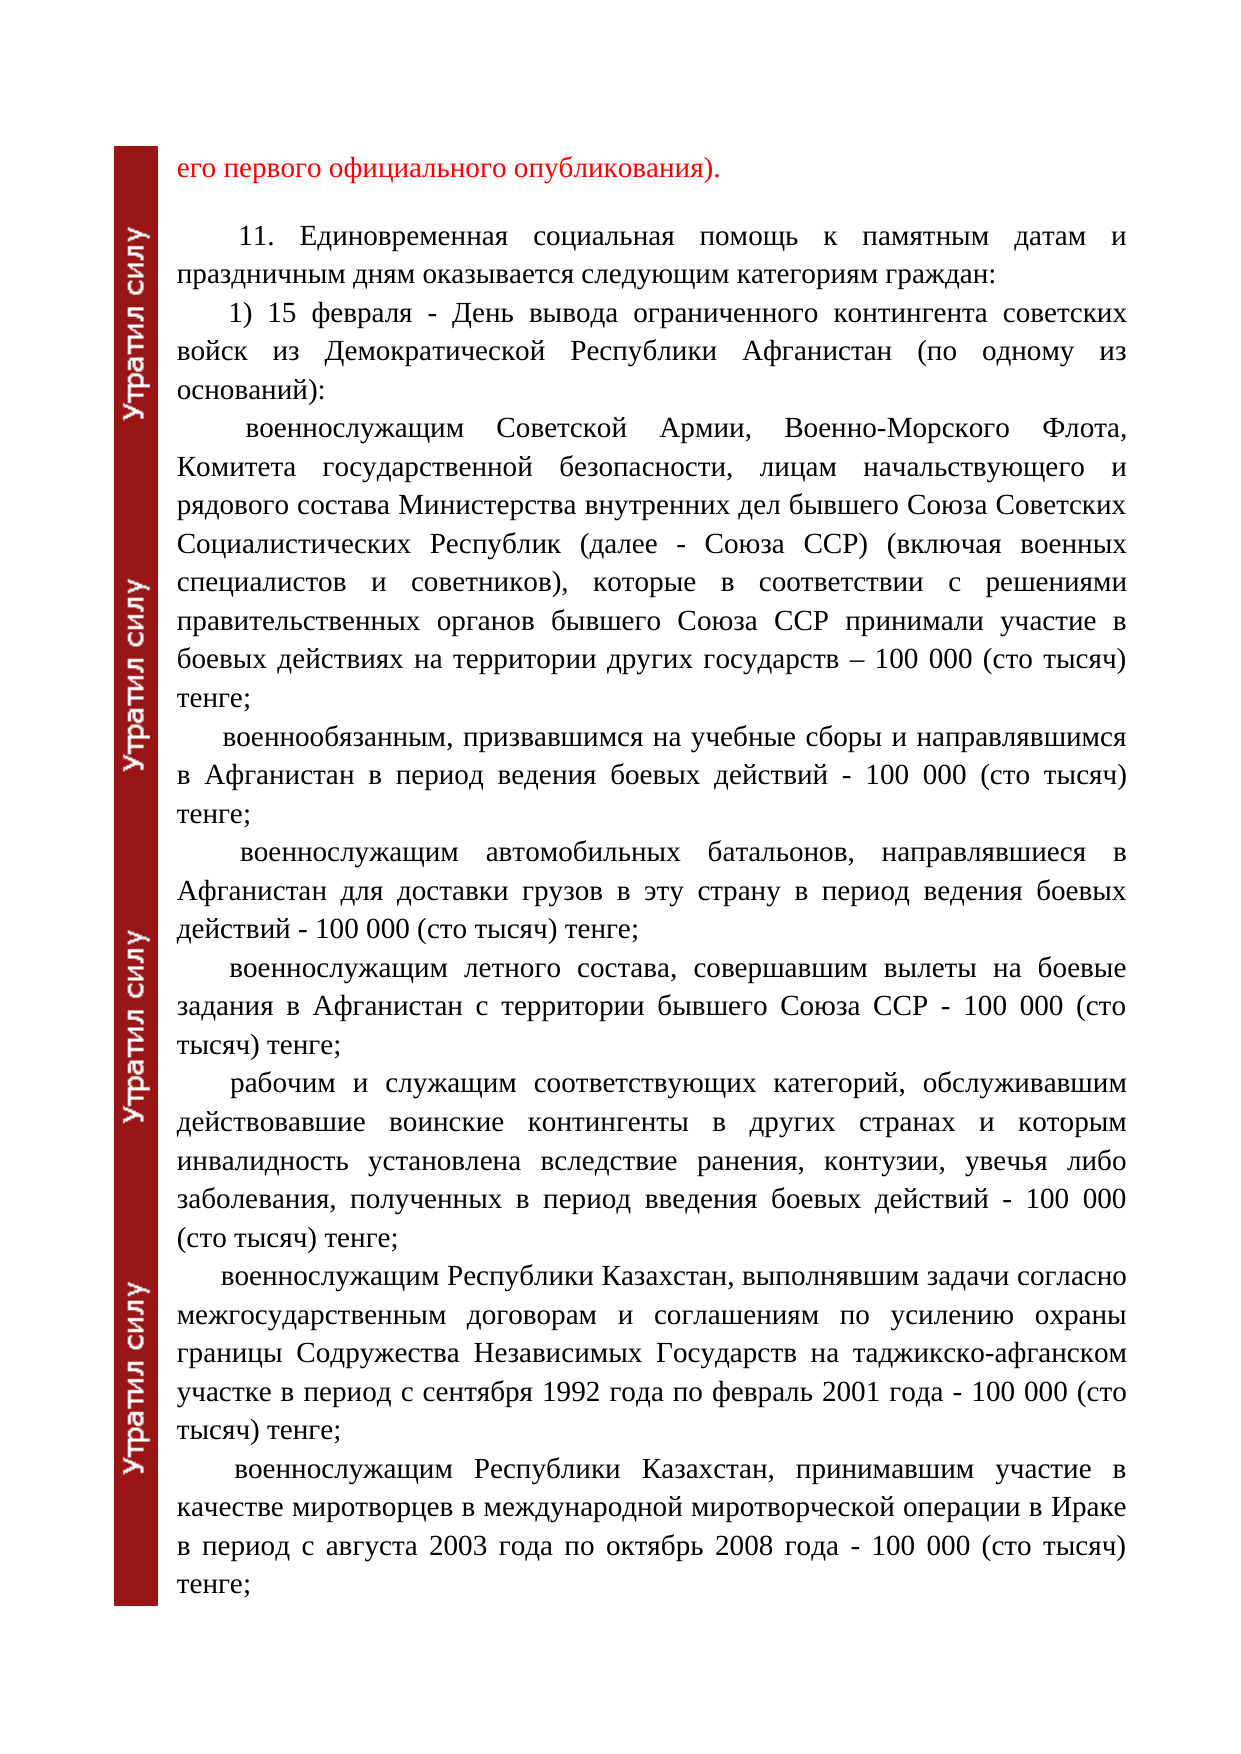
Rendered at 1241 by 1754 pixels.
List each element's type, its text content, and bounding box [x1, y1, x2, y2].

picture [114, 1253, 158, 1258]
picture [114, 1446, 158, 1451]
text военнослужащим Советской Армии, Военно-Морского Флота, Комитета государственной безопасности, лицам начальствующего и рядового состава Министерства внутренних дел бывшего Союза Советских Социалистических Республик (далее - Союза ССР) (включая военных специалистов и советников), которые в соответствии с решениями правительственных органов бывшего Союза ССР принимали участие в боевых действиях на территории других государств – 100 000 (сто тысяч) тенге; [112, 410, 1128, 714]
text военнослужащим Республики Казахстан, выполнявшим задачи согласно межгосударственным договорам и соглашениям по усилению охраны границы Содружества Независимых Государств на таджикско-афганском участке в период с сентября 1992 года по февраль 2001 года - 100 000 (сто тысяч) тенге; [112, 1258, 1128, 1446]
picture [114, 214, 158, 218]
text военнослужащим автомобильных батальонов, направлявшиеся в Афганистан для доставки грузов в эту страну в период ведения боевых действий - 100 000 (сто тысяч) тенге; [112, 834, 1128, 945]
text 11. Единовременная социальная помощь к памятным датам и праздничным дням оказывается следующим категориям граждан: [112, 218, 1128, 290]
picture [114, 714, 158, 719]
text военнообязанным, призвавшимся на учебные сборы и направлявшимся в Афганистан в период ведения боевых действий - 100 000 (сто тысяч) тенге; [112, 719, 1128, 829]
text 1) 15 февраля - День вывода ограниченного контингента советских войск из Демократической Республики Афганистан (по одному из оснований): [112, 295, 1128, 405]
picture [114, 146, 158, 150]
text рабочим и служащим соответствующих категорий, обслуживавшим действовавшие воинские контингенты в других странах и которым инвалидность установлена вследствие ранения, контузии, увечья либо заболевания, полученных в период введения боевых действий - 100 000 (сто тысяч) тенге; [112, 1066, 1128, 1253]
picture [114, 290, 158, 295]
picture [114, 405, 158, 410]
picture [114, 945, 158, 950]
text военнослужащим Республики Казахстан, принимавшим участие в качестве миротворцев в международной миротворческой операции в Ираке в период с августа 2003 года по октябрь 2008 года - 100 000 (сто тысяч) тенге; [112, 1451, 1128, 1600]
picture [114, 829, 158, 834]
picture [114, 1600, 158, 1606]
picture [114, 1061, 158, 1066]
text военнослужащим летного состава, совершавшим вылеты на боевые задания в Афганистан с территории бывшего Союза ССР - 100 000 (сто тысяч) тенге; [112, 950, 1128, 1061]
